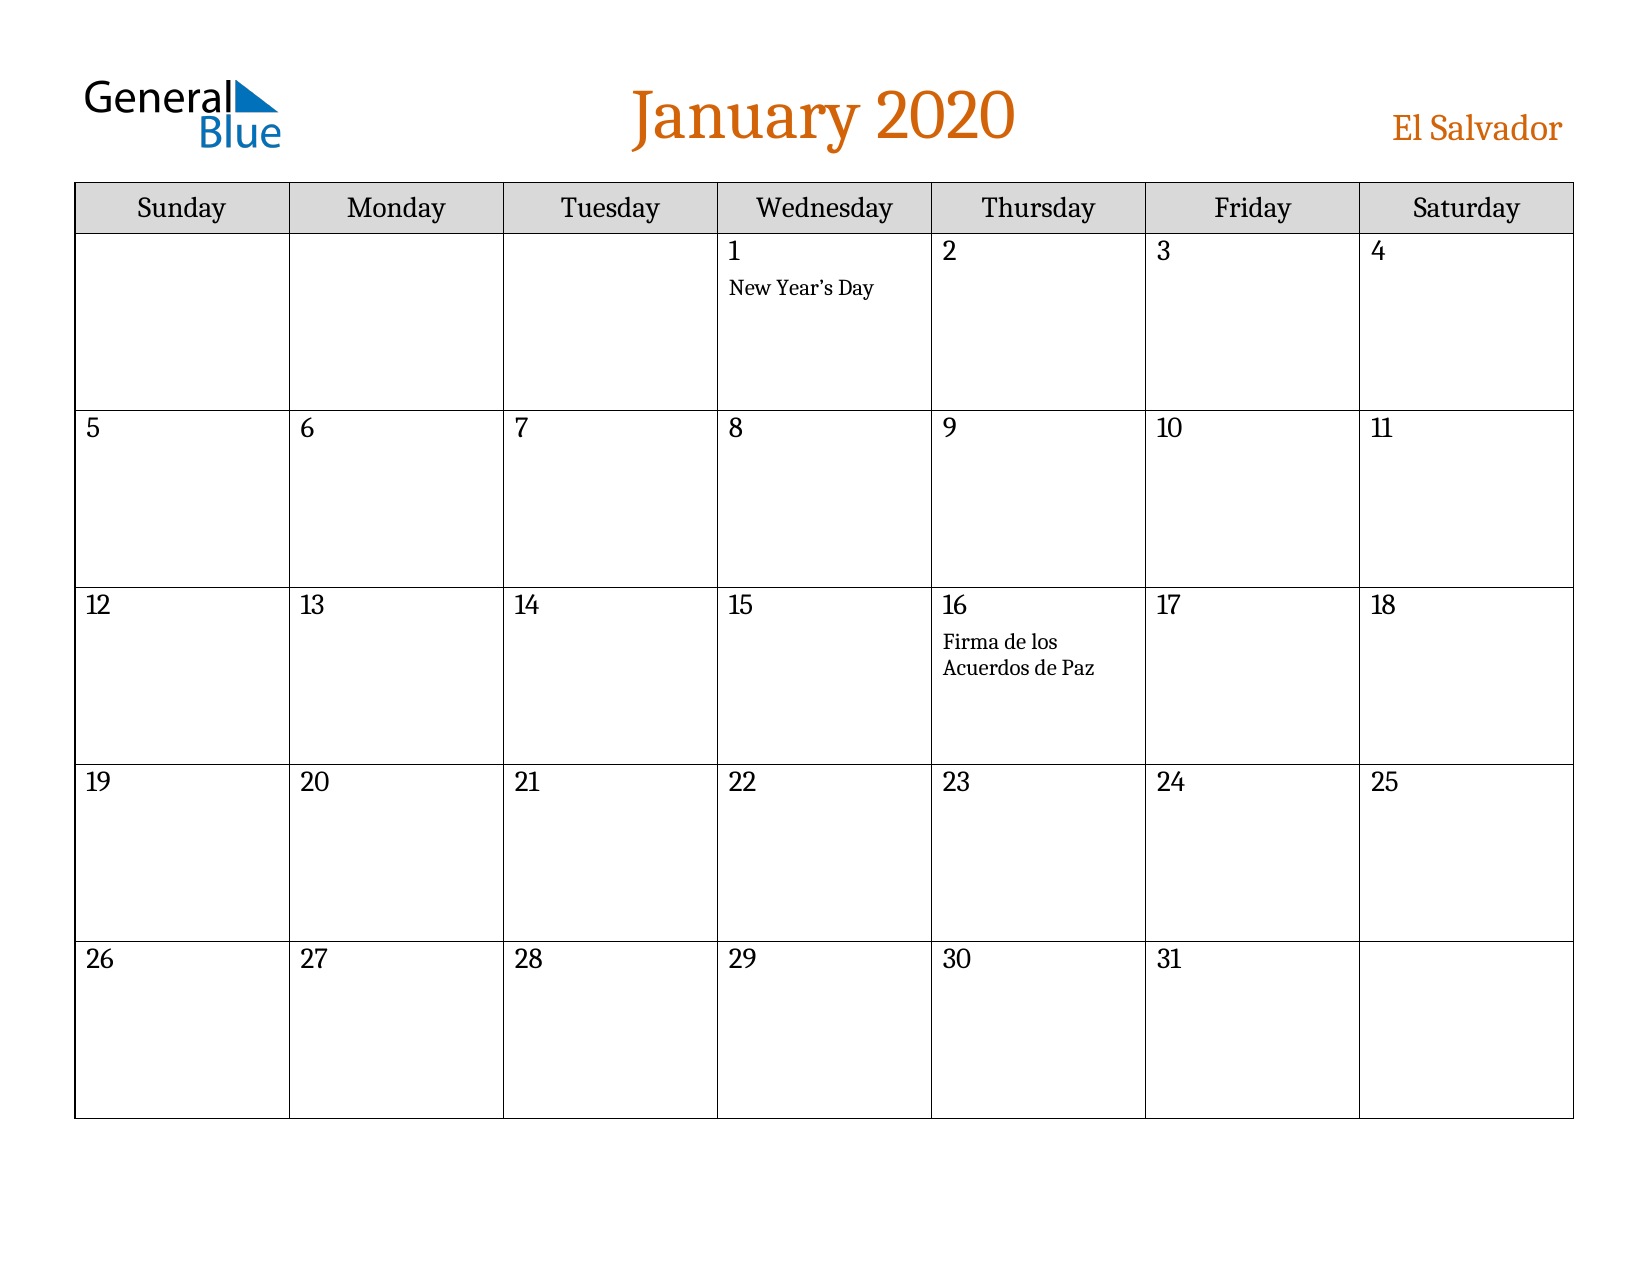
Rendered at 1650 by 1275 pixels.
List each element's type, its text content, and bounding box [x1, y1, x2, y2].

table_cell 25 [1360, 765, 1573, 806]
table_cell Thursday [932, 183, 1145, 233]
table_cell 17 [1146, 588, 1359, 629]
table_cell 9 [932, 411, 1145, 452]
table_cell [76, 983, 289, 1118]
table_cell 24 [1146, 765, 1359, 806]
picture [85, 80, 281, 148]
table_cell [290, 629, 503, 764]
table_cell [1360, 452, 1573, 587]
table_cell [290, 983, 503, 1118]
table_cell 26 [76, 942, 289, 983]
table_cell 7 [504, 411, 717, 452]
table_cell [718, 629, 931, 764]
table_cell [76, 452, 289, 587]
table_cell [1360, 942, 1573, 983]
table_cell [932, 983, 1145, 1118]
table_cell [504, 452, 717, 587]
table_cell [504, 275, 717, 410]
table_cell [290, 275, 503, 410]
table_cell 11 [1360, 411, 1573, 452]
table_cell [504, 234, 717, 275]
table_cell [1360, 275, 1573, 410]
table_cell Wednesday [718, 183, 931, 233]
table_header January 2020 [503, 75, 1146, 182]
table_cell [76, 234, 289, 275]
table_header [75, 75, 503, 182]
table_cell [718, 983, 931, 1118]
table_cell [718, 806, 931, 941]
table_cell 16 [932, 588, 1145, 629]
table_cell [1360, 983, 1573, 1118]
table_cell [504, 629, 717, 764]
table_cell Firma de los Acuerdos de Paz [932, 629, 1145, 764]
table_cell 3 [1146, 234, 1359, 275]
table_cell 28 [504, 942, 717, 983]
table_cell New Year’s Day [718, 275, 931, 410]
table_cell 27 [290, 942, 503, 983]
table_cell Monday [290, 183, 503, 233]
table_cell [1360, 629, 1573, 764]
table_cell 8 [718, 411, 931, 452]
table_cell [932, 275, 1145, 410]
table_cell 21 [504, 765, 717, 806]
table_cell [932, 452, 1145, 587]
table_cell [290, 806, 503, 941]
table_cell 6 [290, 411, 503, 452]
table_cell [1146, 806, 1359, 941]
table_cell [718, 452, 931, 587]
table_cell 2 [932, 234, 1145, 275]
table_cell [1146, 275, 1359, 410]
table_cell [76, 806, 289, 941]
table_cell 20 [290, 765, 503, 806]
table_cell Sunday [76, 183, 289, 233]
table_cell 4 [1360, 234, 1573, 275]
table_cell [1360, 806, 1573, 941]
table_cell [504, 983, 717, 1118]
table_cell 29 [718, 942, 931, 983]
table_cell Tuesday [504, 183, 717, 233]
table_cell [76, 629, 289, 764]
table_cell 13 [290, 588, 503, 629]
table_cell 23 [932, 765, 1145, 806]
table_cell [504, 806, 717, 941]
table_cell [290, 234, 503, 275]
table_cell [290, 452, 503, 587]
table_cell [76, 275, 289, 410]
table_cell [932, 806, 1145, 941]
table_cell 18 [1360, 588, 1573, 629]
table_cell 22 [718, 765, 931, 806]
table_cell 31 [1146, 942, 1359, 983]
table_cell 15 [718, 588, 931, 629]
table_cell 10 [1146, 411, 1359, 452]
table_cell [1146, 983, 1359, 1118]
table_cell 30 [932, 942, 1145, 983]
table_cell [1146, 629, 1359, 764]
table_cell Saturday [1360, 183, 1573, 233]
table_cell 5 [76, 411, 289, 452]
table_cell 1 [718, 234, 931, 275]
table_cell 19 [76, 765, 289, 806]
table_cell 12 [76, 588, 289, 629]
table_cell [1146, 452, 1359, 587]
table_cell Friday [1146, 183, 1359, 233]
table_cell 14 [504, 588, 717, 629]
table_header El Salvador [1146, 75, 1574, 182]
